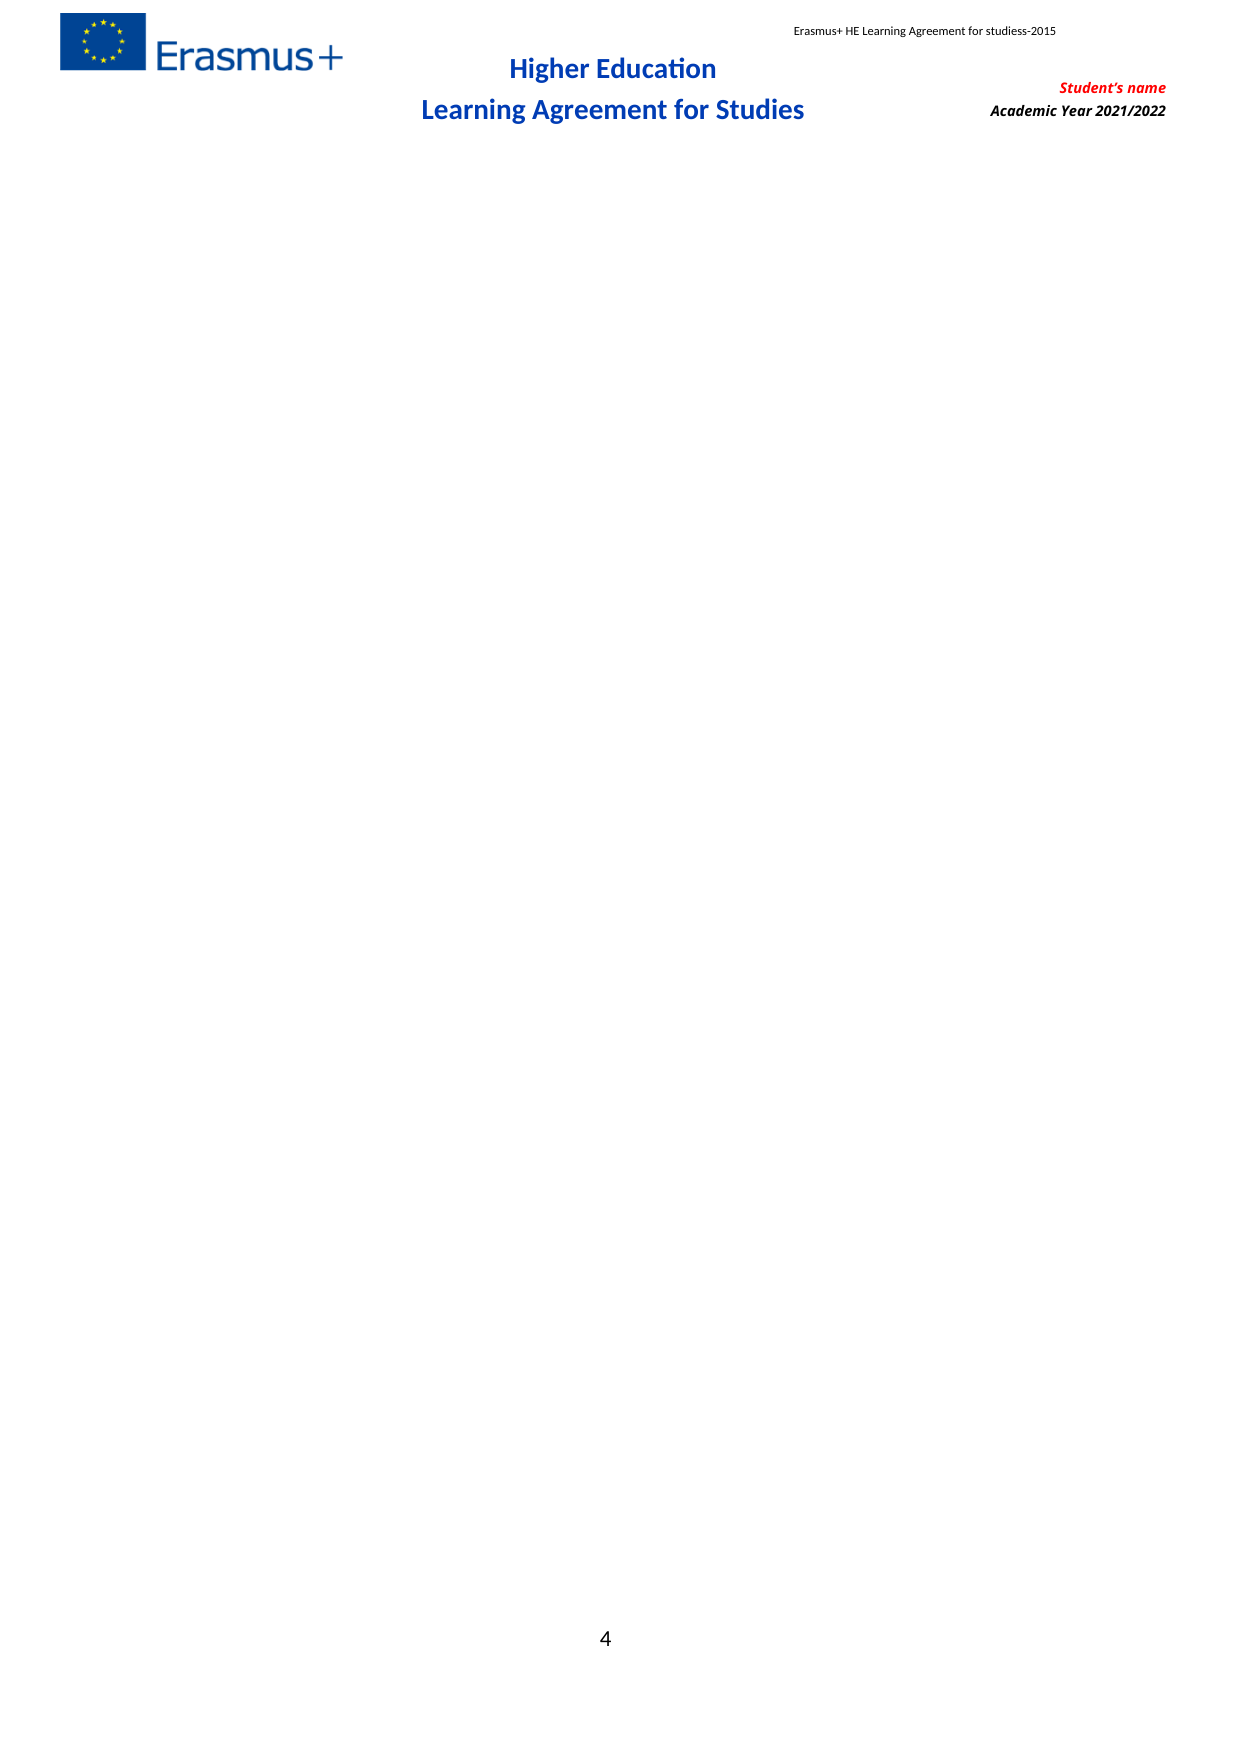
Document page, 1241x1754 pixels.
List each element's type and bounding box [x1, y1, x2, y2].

picture [60, 13, 343, 71]
